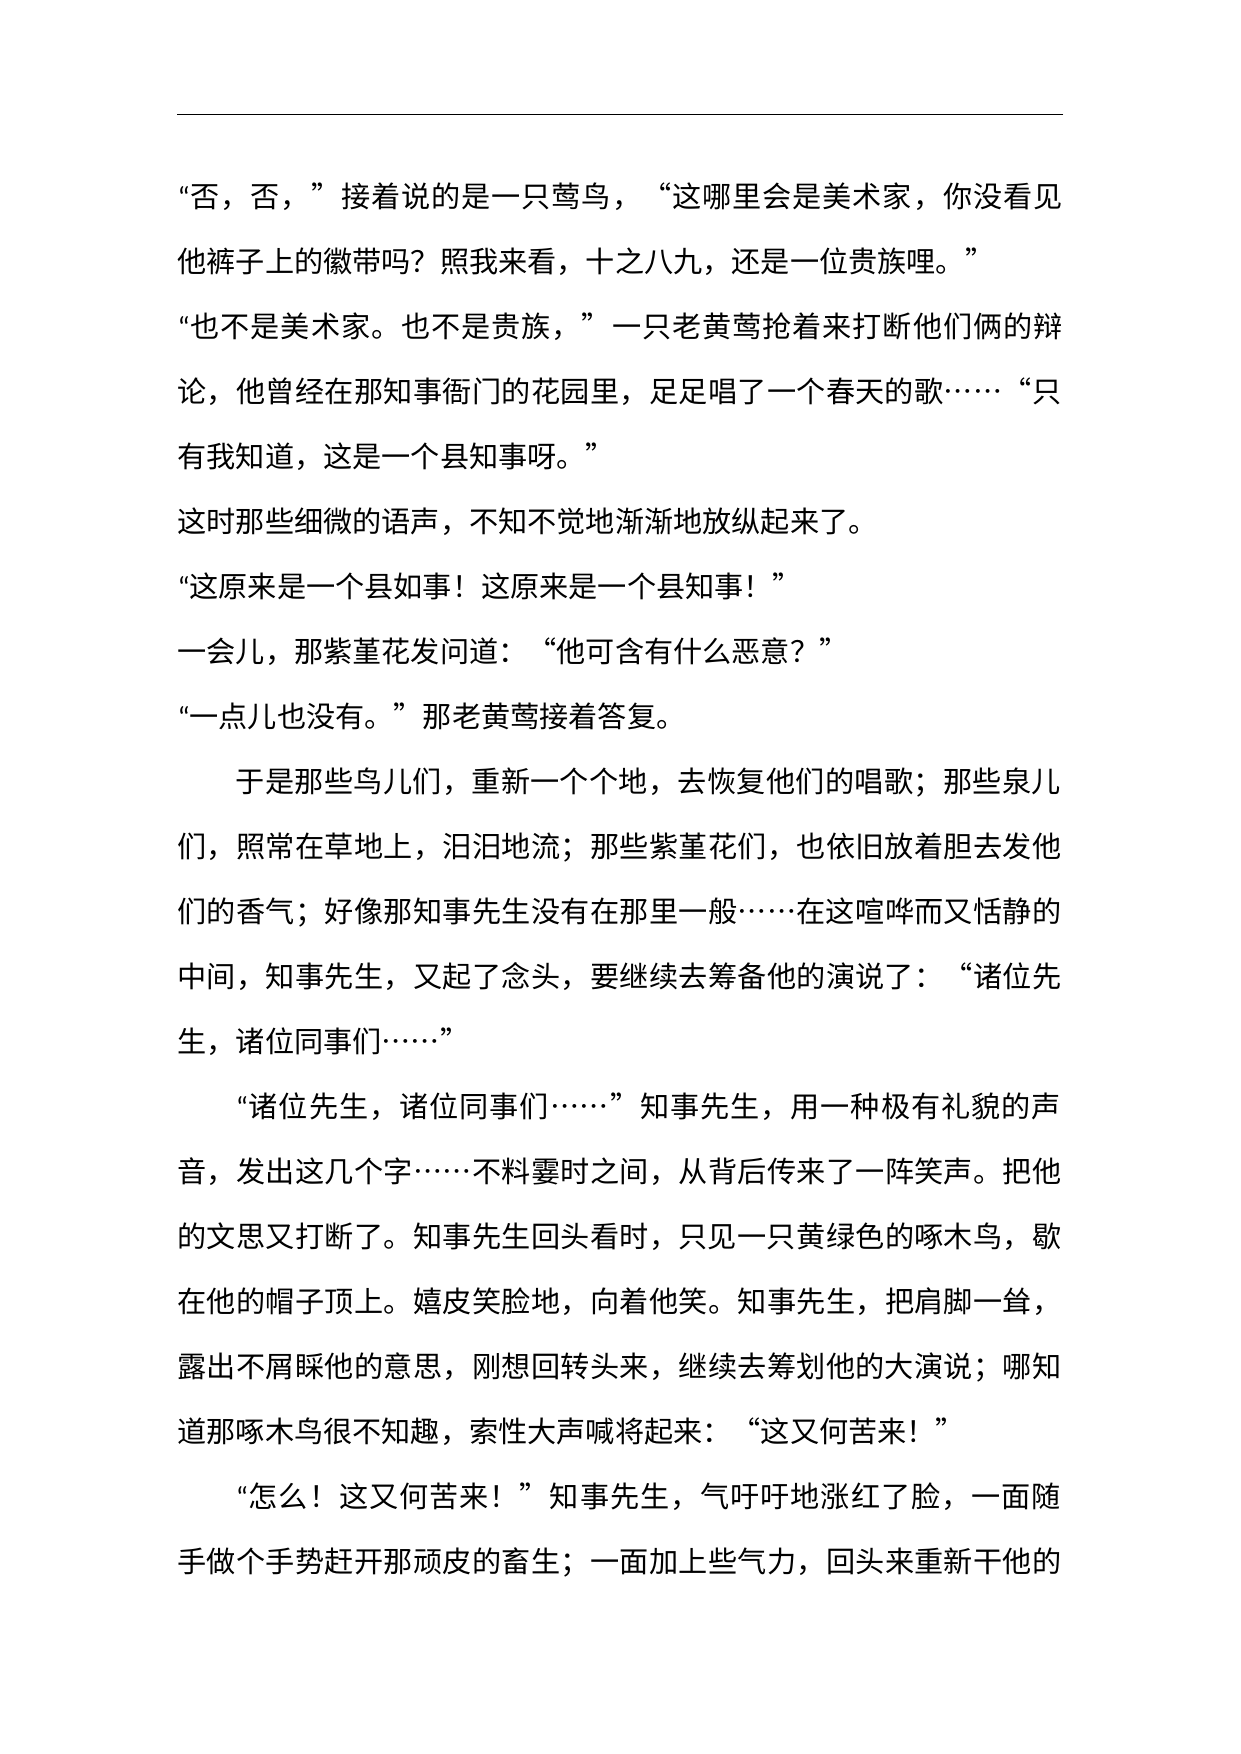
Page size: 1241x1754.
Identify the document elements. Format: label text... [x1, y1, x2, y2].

text 一会儿，那紫堇花发问道：“他可含有什么恶意？” [177, 617, 1063, 682]
text “一点儿也没有。”那老黄莺接着答复。 [177, 682, 1063, 747]
text 于是那些鸟儿们，重新一个个地，去恢复他们的唱歌；那些泉儿们，照常在草地上，汨汨地流；那些紫堇花们，也依旧放着胆去发他们的香气；好像那知事先生没有在那里一般……在这喧哗而又恬静的中间，知事先生，又起了念头，要继续去筹备他的演说了：“诸位先生，诸位同事们……” [177, 747, 1063, 1072]
text 这时那些细微的语声，不知不觉地渐渐地放纵起来了。 [177, 487, 1063, 552]
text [177, 1462, 1063, 1592]
text “这原来是一个县如事！这原来是一个县知事！” [177, 552, 1063, 617]
text “诸位先生，诸位同事们……”知事先生，用一种极有礼貌的声音，发出这几个字……不料霎时之间，从背后传来了一阵笑声。把他的文思又打断了。知事先生回头看时，只见一只黄绿色的啄木鸟，歇在他的帽子顶上。嬉皮笑脸地，向着他笑。知事先生，把肩脚一耸，露出不屑睬他的意思，刚想回转头来，继续去筹划他的大演说；哪知道那啄木鸟很不知趣，索性大声喊将起来：“这又何苦来！” [177, 1072, 1063, 1462]
text “也不是美术家。也不是贵族，”一只老黄莺抢着来打断他们俩的辩论，他曾经在那知事衙门的花园里，足足唱了一个春天的歌……“只有我知道，这是一个县知事呀。” [177, 292, 1063, 487]
text “否，否，”接着说的是一只莺鸟，“这哪里会是美术家，你没看见他裤子上的徽带吗？照我来看，十之八九，还是一位贵族哩。” [177, 162, 1063, 292]
